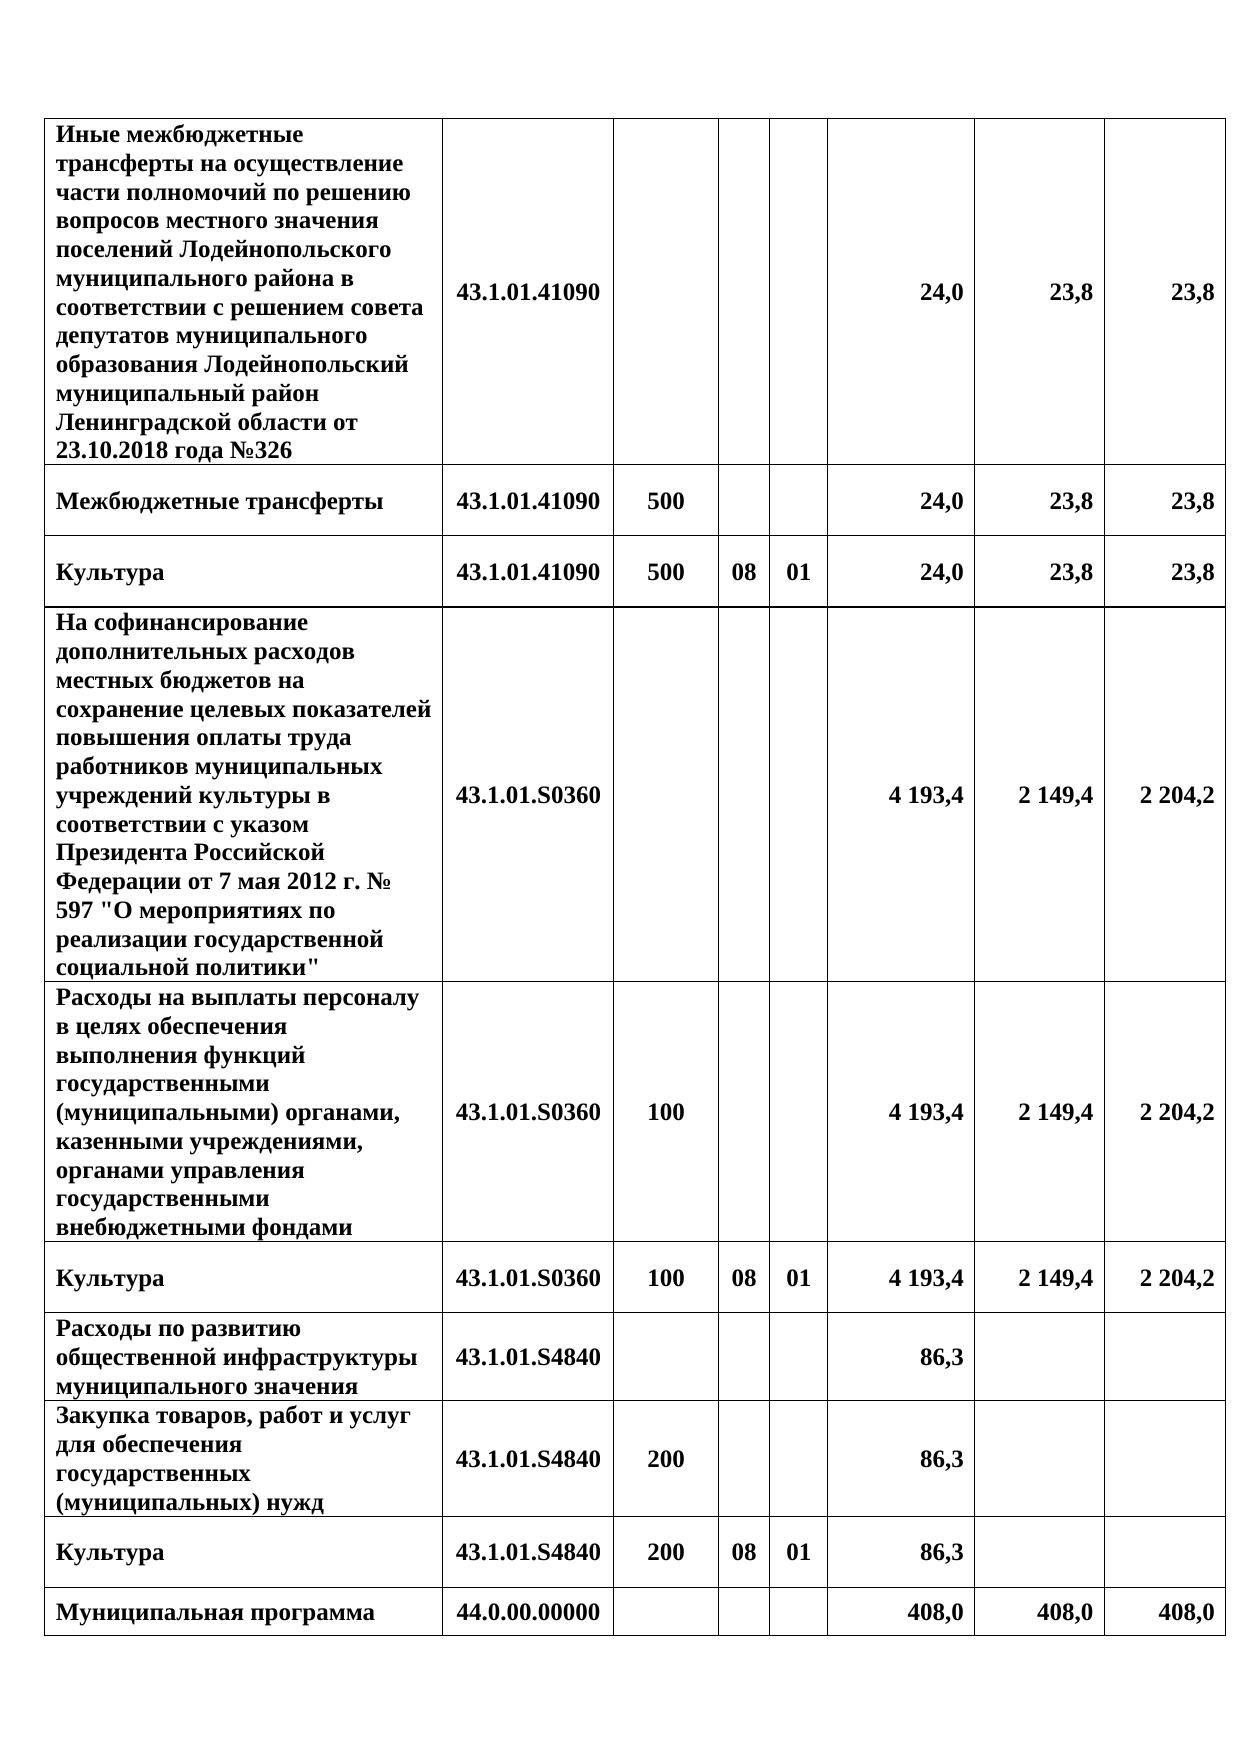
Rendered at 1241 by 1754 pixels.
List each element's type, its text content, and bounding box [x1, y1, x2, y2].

table_cell 200 [614, 1517, 718, 1587]
table_cell 23,8 [975, 536, 1104, 606]
table_cell 2 204,2 [1105, 1242, 1225, 1312]
table_cell 43.1.01.S0360 [443, 982, 613, 1241]
table_cell 500 [614, 465, 718, 535]
table_cell На софинансирование дополнительных расходов местных бюджетов на сохранение целевых показателей повышения оплаты труда работников муниципальных учреждений культуры в соответствии с указом Президента Российской Федерации от 7 мая 2012 г. № 597 "О мероприятиях по реализации государственной социальной политики" [45, 608, 442, 981]
table_cell 408,0 [1105, 1588, 1225, 1635]
table_cell 500 [614, 536, 718, 606]
table_cell Культура [45, 1242, 442, 1312]
table_cell 4 193,4 [828, 1242, 974, 1312]
table_cell 4 193,4 [828, 608, 974, 981]
table_cell Межбюджетные трансферты [45, 465, 442, 535]
table_cell 100 [614, 1242, 718, 1312]
table_cell 08 [719, 536, 769, 606]
table_cell [719, 119, 769, 464]
table_cell [719, 1588, 769, 1635]
table_cell 01 [770, 536, 827, 606]
table_cell 2 204,2 [1105, 982, 1225, 1241]
table_cell 23,8 [975, 465, 1104, 535]
table_cell Культура [45, 1517, 442, 1587]
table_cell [45, 1588, 442, 1635]
table_cell Иные межбюджетные трансферты на осуществление части полномочий по решению вопросов местного значения поселений Лодейнопольского муниципального района в соответствии с решением совета депутатов муниципального образования Лодейнопольский муниципальный район Ленинградской области от 23.10.2018 года №326 [45, 119, 442, 464]
table_cell [975, 1517, 1104, 1587]
table_cell 100 [614, 982, 718, 1241]
table_cell 4 193,4 [828, 982, 974, 1241]
table_cell Расходы по развитию общественной инфраструктуры муниципального значения [45, 1313, 442, 1399]
table_cell 23,8 [1105, 465, 1225, 535]
table_cell 43.1.01.S0360 [443, 608, 613, 981]
table_cell 2 149,4 [975, 608, 1104, 981]
table_cell [719, 608, 769, 981]
table_cell [975, 1313, 1104, 1399]
table_cell 24,0 [828, 536, 974, 606]
table_cell 24,0 [828, 119, 974, 464]
table_cell [719, 1401, 769, 1516]
table_cell 86,3 [828, 1313, 974, 1399]
table_cell [1105, 1313, 1225, 1399]
table_cell 200 [614, 1401, 718, 1516]
table_cell 2 149,4 [975, 1242, 1104, 1312]
table_cell 43.1.01.S4840 [443, 1401, 613, 1516]
table_cell 2 149,4 [975, 982, 1104, 1241]
table_cell [770, 1401, 827, 1516]
table_cell [1105, 1517, 1225, 1587]
table_cell [614, 608, 718, 981]
table_cell Культура [45, 536, 442, 606]
table_cell Закупка товаров, работ и услуг для обеспечения государственных (муниципальных) нужд [45, 1401, 442, 1516]
table_cell 23,8 [1105, 119, 1225, 464]
table_cell 86,3 [828, 1517, 974, 1587]
table_cell [719, 1313, 769, 1399]
table_cell 2 204,2 [1105, 608, 1225, 981]
table_cell [1105, 1401, 1225, 1516]
table_cell 43.1.01.41090 [443, 536, 613, 606]
table_cell 43.1.01.41090 [443, 119, 613, 464]
table_cell 408,0 [975, 1588, 1104, 1635]
table_cell [770, 465, 827, 535]
table_cell [770, 1588, 827, 1635]
table_cell 43.1.01.S4840 [443, 1313, 613, 1399]
table_cell 43.1.01.S4840 [443, 1517, 613, 1587]
table_cell [719, 465, 769, 535]
table_cell 01 [770, 1242, 827, 1312]
table_cell 23,8 [975, 119, 1104, 464]
table_cell [719, 982, 769, 1241]
table_cell 43.1.01.41090 [443, 465, 613, 535]
table_cell 408,0 [828, 1588, 974, 1635]
table_cell [770, 982, 827, 1241]
table_cell [614, 119, 718, 464]
table_cell Расходы на выплаты персоналу в целях обеспечения выполнения функций государственными (муниципальными) органами, казенными учреждениями, органами управления государственными внебюджетными фондами [45, 982, 442, 1241]
table_cell 08 [719, 1517, 769, 1587]
table_cell 86,3 [828, 1401, 974, 1516]
table_cell [770, 1313, 827, 1399]
table_cell 08 [719, 1242, 769, 1312]
table_cell 01 [770, 1517, 827, 1587]
table_cell 24,0 [828, 465, 974, 535]
table_cell [770, 608, 827, 981]
table_cell [614, 1588, 718, 1635]
table_cell 44.0.00.00000 [443, 1588, 613, 1635]
table_cell [770, 119, 827, 464]
table_cell [975, 1401, 1104, 1516]
table_cell [614, 1313, 718, 1399]
table_cell 23,8 [1105, 536, 1225, 606]
table_cell 43.1.01.S0360 [443, 1242, 613, 1312]
